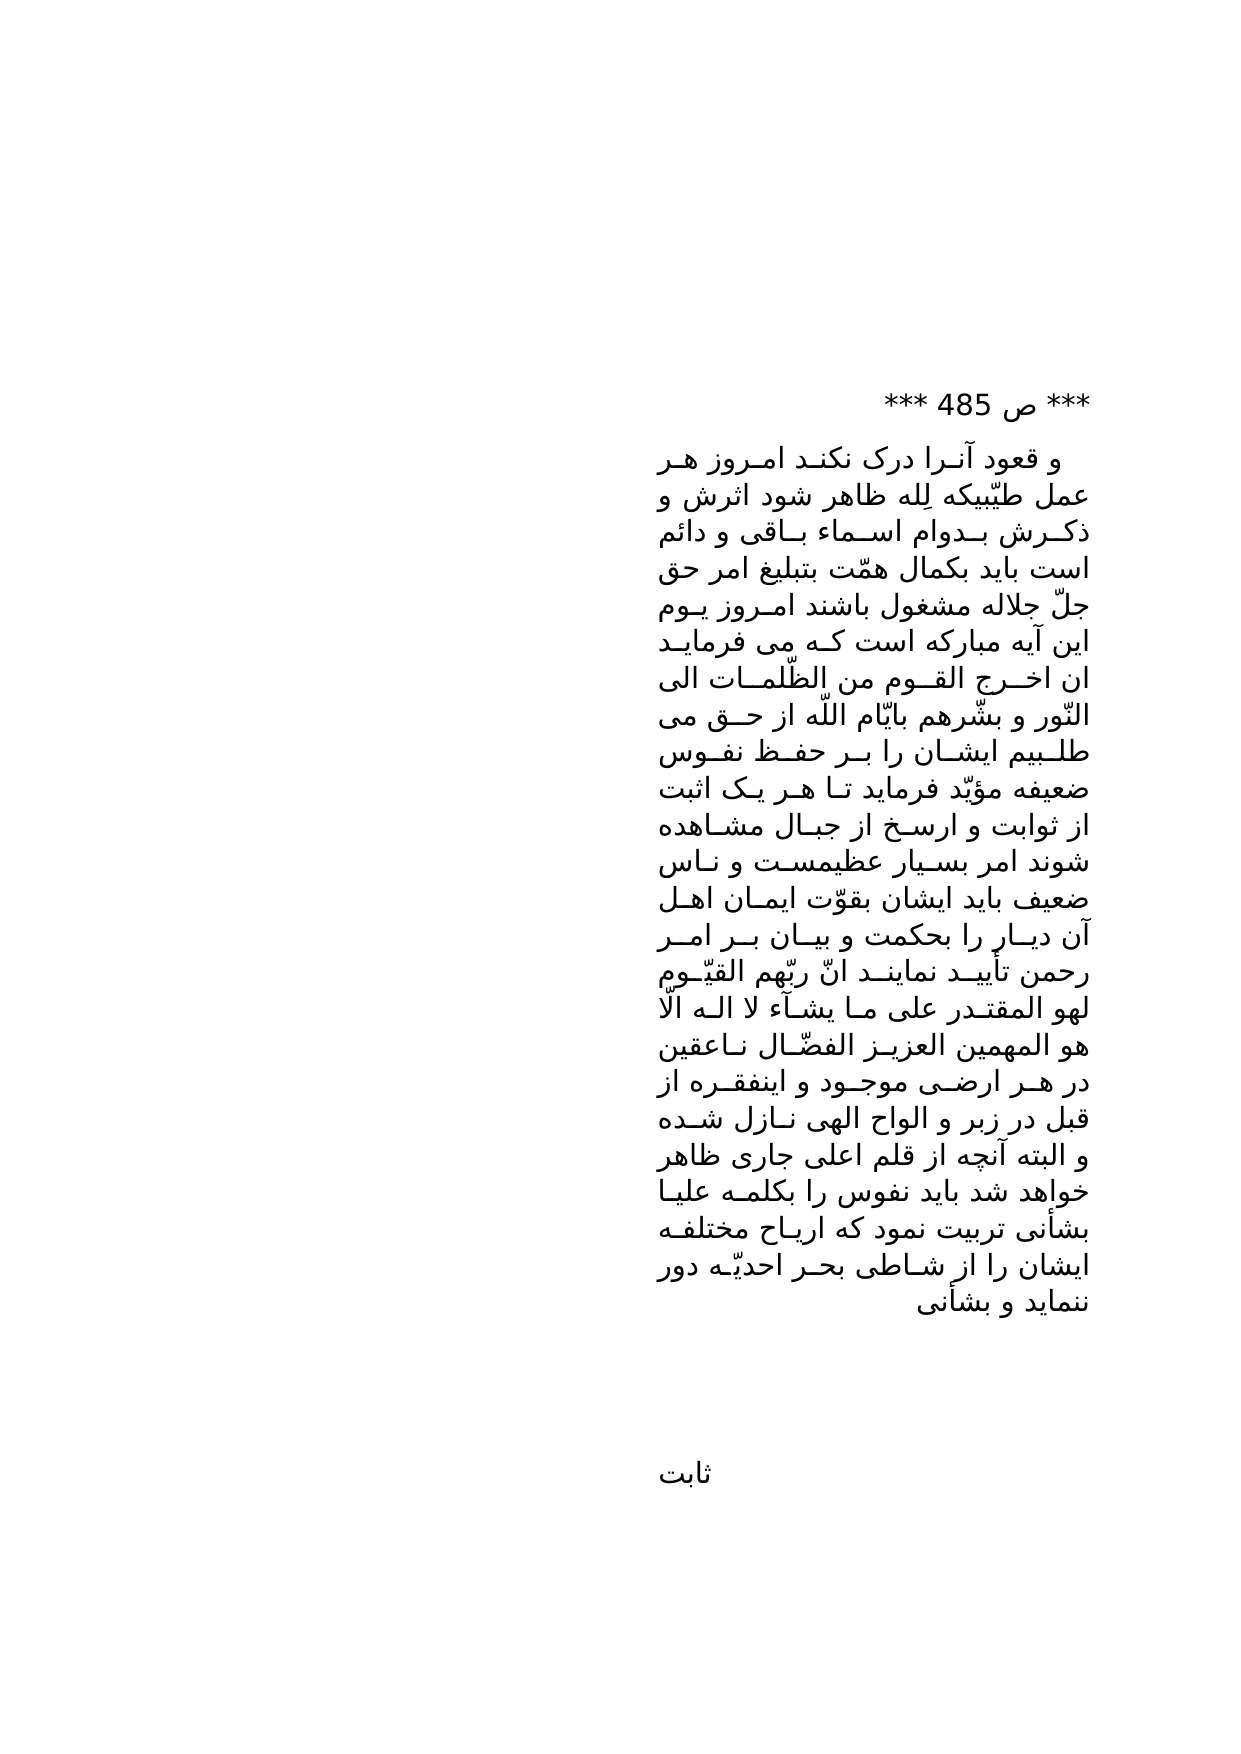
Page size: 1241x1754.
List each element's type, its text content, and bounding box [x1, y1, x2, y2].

text ثابت [658, 1457, 1090, 1491]
text *** ص 485 *** [658, 388, 1090, 422]
text و قعود آنرا درک نکند امروز هر عمل طیّبیکه لِله ظاهر شود اثرش و ذکرش بدوام اسماء باقی و دائم است باید بکمال همّت بتبلیغ امر حق جلّ جلاله مشغول باشند امروز یوم این آیه مبارکه است که می فرماید ان اخرج القوم من الظّلمات الی النّور و بشّرهم بایّام اللّه از حق می طلبیم ایشان را بر حفظ نفوس ضعیفه مؤیّد فرماید تا هر یک اثبت از ثوابت و ارسخ از جبال مشاهده شوند امر بسیار عظیمست و ناس ضعیف باید ایشان بقوّت ایمان اهل آن دیار را بحکمت و بیان بر امر رحمن تأیید نمایند انّ ربّهم القیّوم لهو المقتدر علی ما یشآء لا اله الّا هو المهمین العزیز الفضّال ناعقین در هر ارضی موجود و اینفقره از قبل در زبر و الواح الهی نازل شده و البته آنچه از قلم اعلی جاری ظاهر خواهد شد باید نفوس را بکلمه علیا بشأنی تربیت نمود که اریاح مختلفه ایشان را از شاطی بحر احدیّه دور ننماید و بشأنی [658, 441, 1090, 1318]
